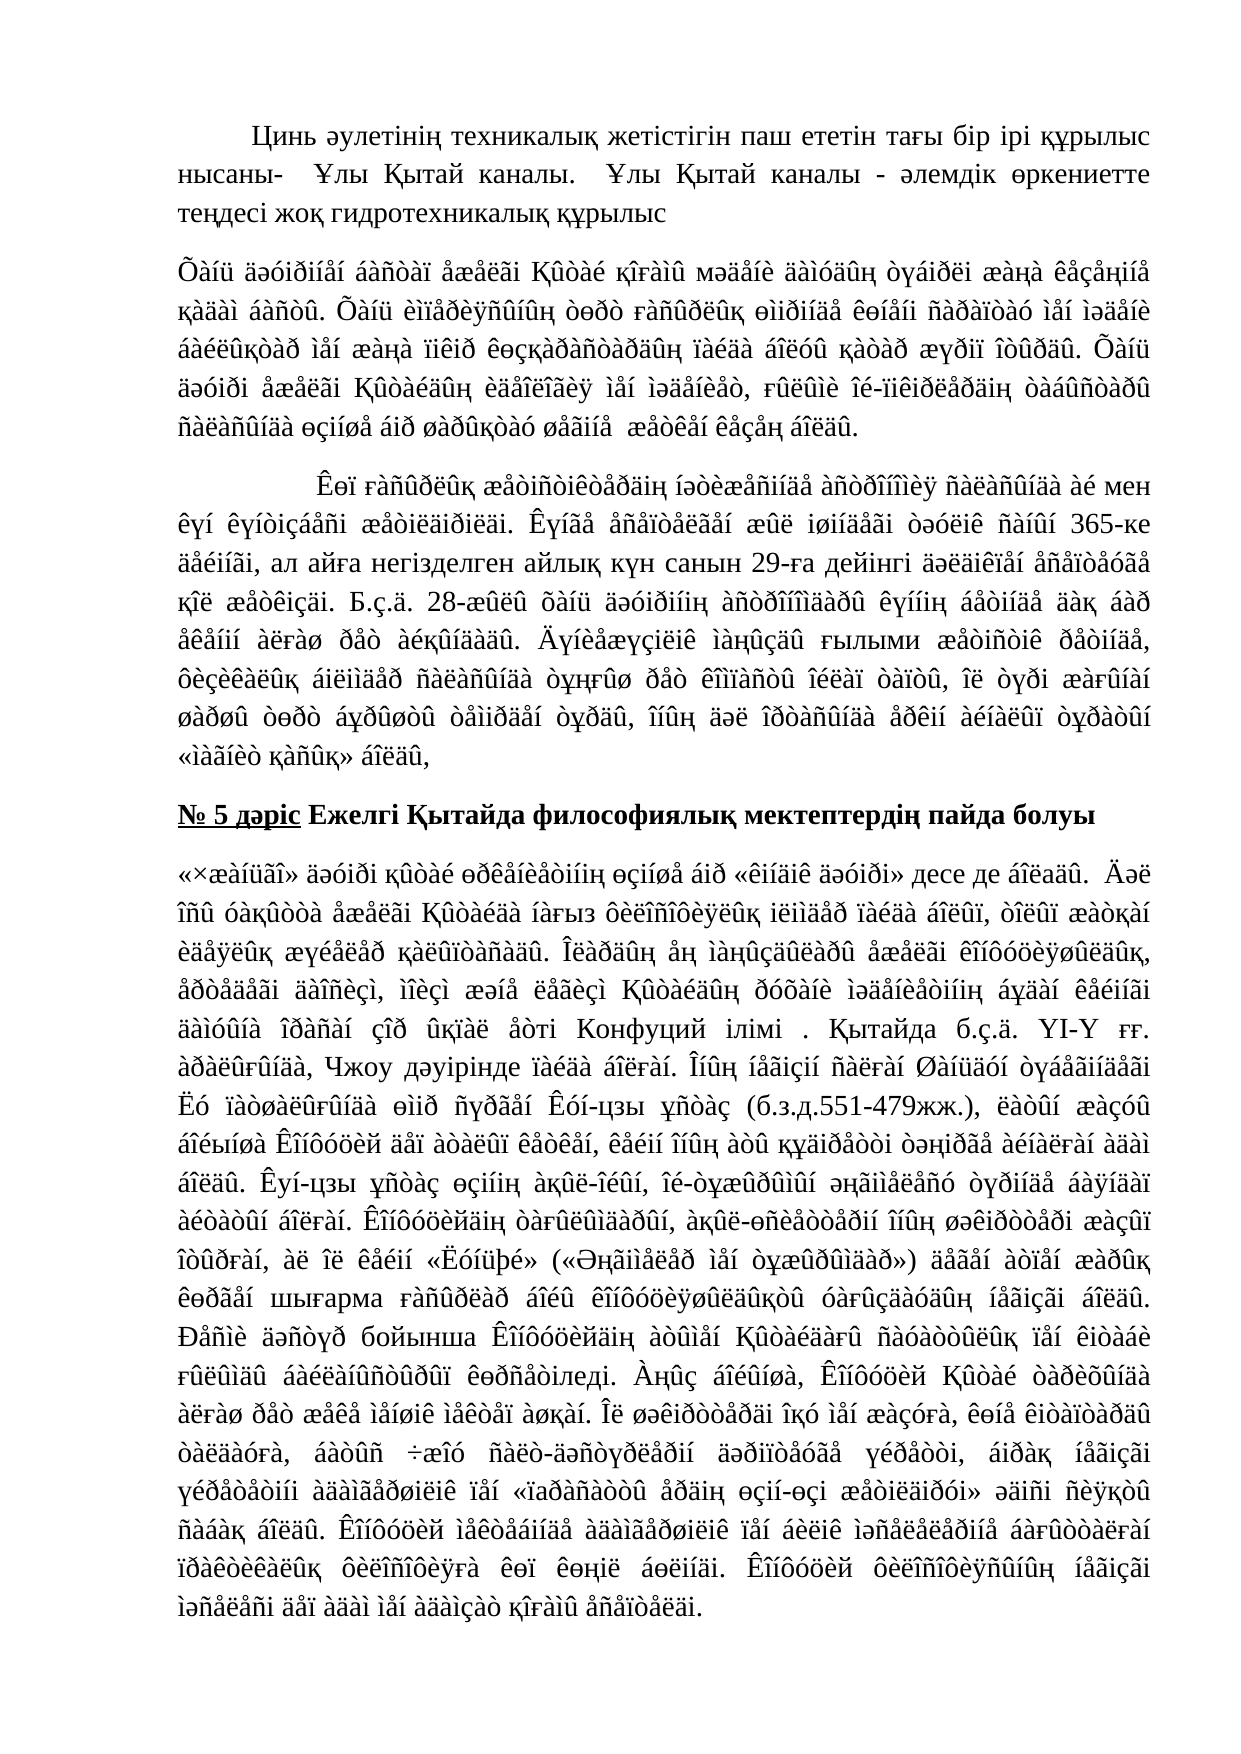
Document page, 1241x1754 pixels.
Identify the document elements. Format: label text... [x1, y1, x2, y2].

text Õàíü äәóiðiíåí áàñòàï åæåëãi Қûòàé қîғàìû мәäåíè äàìóäûң òүáiðëi æàңà êåçåңiíå қàäàì áàñòû. Õàíü èìïåðèÿñûíûң òөðò ғàñûðëûқ өìiðiíäå êөíåíi ñàðàïòàó ìåí ìәäåíè áàéëûқòàð ìåí æàңà ïiêið êөçқàðàñòàðäûң ïàéäà áîëóû қàòàð æүðiï îòûðäû. Õàíü äәóiði åæåëãi Қûòàéäûң èäåîëîãèÿ ìåí ìәäåíèåò, ғûëûìè îé-ïiêiðëåðäiң òàáûñòàðû ñàëàñûíäà өçiíøå áið øàðûқòàó øåãiíå æåòêåí êåçåң áîëäû. [177, 254, 1152, 442]
text Цинь әулетінің техникалық жетістігін паш ететін тағы бір ірі құрылыс нысаны- Ұлы Қытай каналы. Ұлы Қытай каналы - әлемдік өркениетте теңдесі жоқ гидротехникалық құрылыс [177, 118, 1152, 229]
text Êөï ғàñûðëûқ æåòiñòiêòåðäiң íәòèæåñiíäå àñòðîíîìèÿ ñàëàñûíäà àé мен êүí êүíòiçáåñi æåòiëäiðiëäi. Êүíãå åñåïòåëãåí æûë iøiíäåãi òәóëiê ñàíûí 365-ке äåéiíãi, ал айға негізделген айлық күн санын 29-ға дейінгі äәëäiêïåí åñåïòåóãå қîë æåòêiçäi. Б.ç.ä. 28-æûëû õàíü äәóiðiíiң àñòðîíîìäàðû êүííiң áåòiíäå äàқ áàð åêåíií àëғàø ðåò àéқûíäàäû. Äүíèåæүçiëiê ìàңûçäû ғылыми æåòiñòiê ðåòiíäå, ôèçèêàëûқ áiëiìäåð ñàëàñûíäà òұңғûø ðåò êîìïàñòû îéëàï òàïòû, îë òүði æàғûíàí øàðøû òөðò áұðûøòû òåìiðäåí òұðäû, îíûң äәë îðòàñûíäà åðêií àéíàëûï òұðàòûí «ìàãíèò қàñûқ» áîëäû, [177, 468, 1152, 771]
text «×æàíüãî» äәóiði қûòàé өðêåíèåòiíiң өçiíøå áið «êiíäiê äәóiði» десе де áîëаäû. Äәë îñû óàқûòòà åæåëãi Қûòàéäà íàғыз ôèëîñîôèÿëûқ iëiìäåð ïàéäà áîëûï, òîëûï æàòқàí èäåÿëûқ æүéåëåð қàëûïòàñàäû. Îëàðäûң åң ìàңûçäûëàðû åæåëãi êîíôóöèÿøûëäûқ, åðòåäåãi äàîñèçì, ìîèçì æәíå ëåãèçì Қûòàéäûң ðóõàíè ìәäåíèåòiíiң áұäàí êåéiíãi äàìóûíà îðàñàí çîð ûқïàë åòті Конфуций ілімі . Қытайда б.ç.ä. ҮI-Ү ғғ. àðàëûғûíäà, Чжоу дәуірінде ïàéäà áîëғàí. Îíûң íåãiçií ñàëғàí Øàíüäóí òүáåãiíäåãi Ëó ïàòøàëûғûíäà өìið ñүðãåí Êóí-цзы ұñòàç (б.з.д.551-479жж.), ëàòûí æàçóû áîéыíøà Êîíôóöèй äåï àòàëûï êåòêåí, êåéií îíûң àòû құäiðåòòi òәңiðãå àéíàëғàí àäàì áîëäû. Êуí-цзы ұñòàç өçiíiң àқûë-îéûí, îé-òұæûðûìûí әңãiìåëåñó òүðiíäå áàÿíäàï àéòàòûí áîëғàí. Êîíôóöèйäiң òàғûëûìäàðûí, àқûë-өñèåòòåðií îíûң øәêiðòòåði æàçûï îòûðғàí, àë îë êåéií «Ëóíüþé» («Әңãiìåëåð ìåí òұæûðûìäàð») äåãåí àòïåí æàðûқ êөðãåí шығарма ғàñûðëàð áîéû êîíôóöèÿøûëäûқòû óàғûçäàóäûң íåãiçãi áîëäû. Ðåñìè äәñòүð бойынша Êîíôóöèйäiң àòûìåí Қûòàéäàғû ñàóàòòûëûқ ïåí êiòàáè ғûëûìäû áàéëàíûñòûðûï êөðñåòiледі. Àңûç áîéûíøà, Êîíôóöèй Қûòàé òàðèõûíäà àëғàø ðåò æåêå ìåíøiê ìåêòåï àøқàí. Îë øәêiðòòåðäi îқó ìåí æàçóғà, êөíå êiòàïòàðäû òàëäàóғà, áàòûñ ÷æîó ñàëò-äәñòүðëåðií äәðiïòåóãå үéðåòòi, áiðàқ íåãiçãi үéðåòåòiíi àäàìãåðøiëiê ïåí «ïаðàñàòòû åðäiң өçií-өçi æåòiëäiðói» әäiñi ñèÿқòû ñàáàқ áîëäû. Êîíôóöèй ìåêòåáiíäå àäàìãåðøiëiê ïåí áèëiê ìәñåëåëåðiíå áàғûòòàëғàí ïðàêòèêàëûқ ôèëîñîôèÿғà êөï êөңië áөëiíäi. Êîíôóöèй ôèëîñîôèÿñûíûң íåãiçãi ìәñåëåñi äåï àäàì ìåí àäàìçàò қîғàìû åñåïòåëäi. [177, 857, 1152, 1622]
text № 5 дәріс Ежелгі Қытайда философиялық мектептердің пайда болуы [177, 797, 1152, 831]
